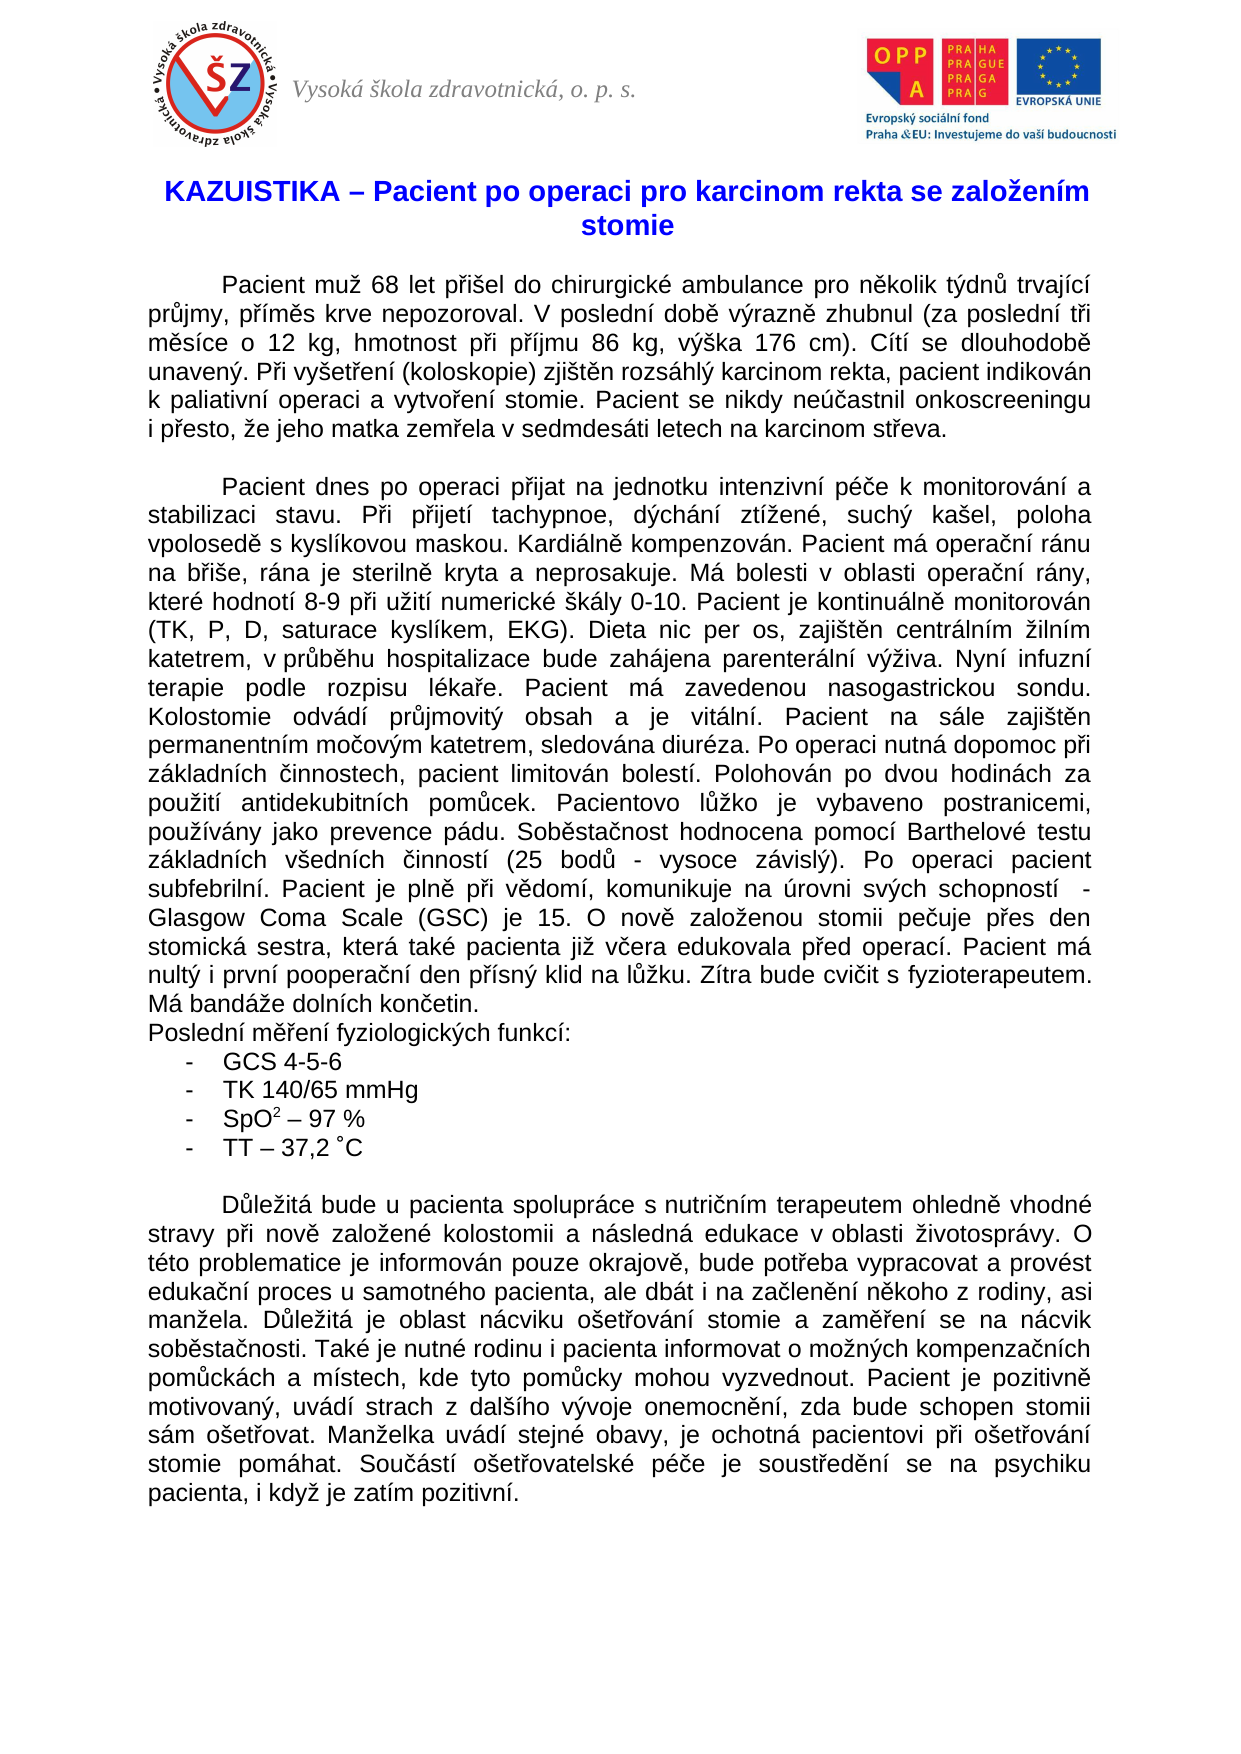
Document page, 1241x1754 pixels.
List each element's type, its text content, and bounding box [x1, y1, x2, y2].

list SpO2 – 97 % [185, 1104, 1093, 1133]
picture [854, 25, 1122, 147]
text Důležitá bude u pacienta spolupráce s nutričním terapeutem ohledně vhodné stravy při nově založené kolostomii a následná edukace v oblasti životosprávy. O této problematice je informován pouze okrajově, bude potřeba vypracovat a provést edukační proces u samotného pacienta, ale dbát i na začlenění někoho z rodiny, asi manžela. Důležitá je oblast nácviku ošetřování stomie a zaměření se na nácvik soběstačnosti. Také je nutné rodinu i pacienta informovat o možných kompenzačních pomůckách a místech, kde tyto pomůcky mohou vyzvednout. Pacient je pozitivně motivovaný, uvádí strach z dalšího vývoje onemocnění, zda bude schopen stomii sám ošetřovat. Manželka uvádí stejné obavy, je ochotná pacientovi při ošetřování stomie pomáhat. Součástí ošetřovatelské péče je soustředění se na psychiku pacienta, i když je zatím pozitivní. [148, 1190, 1093, 1506]
subtitle Kazuistika – Pacient po operaci pro karcinom rekta se založením stomie [162, 174, 1093, 241]
list TT – 37,2 ˚C [185, 1133, 1093, 1161]
list TK 140/65 mmHg [185, 1075, 1093, 1104]
picture [153, 21, 277, 147]
text Pacient muž 68 let přišel do chirurgické ambulance pro několik týdnů trvající průjmy, příměs krve nepozoroval. V poslední době výrazně zhubnul (za poslední tři měsíce o 12 kg, hmotnost při příjmu 86 kg, výška 176 cm). Cítí se dlouhodobě unavený. Při vyšetření (koloskopie) zjištěn rozsáhlý karcinom rekta, pacient indikován k paliativní operaci a vytvoření stomie. Pacient se nikdy neúčastnil onkoscreeningu i přesto, že jeho matka zemřela v sedmdesáti letech na karcinom střeva. [148, 270, 1093, 443]
text Poslední měření fyziologických funkcí: [148, 1018, 1093, 1046]
list GCS 4-5-6 [185, 1046, 1093, 1075]
text Pacient dnes po operaci přijat na jednotku intenzivní péče k monitorování a stabilizaci stavu. Při přijetí tachypnoe, dýchání ztížené, suchý kašel, poloha vpolosedě s kyslíkovou maskou. Kardiálně kompenzován. Pacient má operační ránu na břiše, rána je sterilně kryta a neprosakuje. Má bolesti v oblasti operační rány, které hodnotí 8-9 při užití numerické škály 0-10. Pacient je kontinuálně monitorován (TK, P, D, saturace kyslíkem, EKG). Dieta nic per os, zajištěn centrálním žilním katetrem, v průběhu hospitalizace bude zahájena parenterální výživa. Nyní infuzní terapie podle rozpisu lékaře. Pacient má zavedenou nasogastrickou sondu. Kolostomie odvádí průjmovitý obsah a je vitální. Pacient na sále zajištěn permanentním močovým katetrem, sledována diuréza. Po operaci nutná dopomoc při základních činnostech, pacient limitován bolestí. Polohován po dvou hodinách za použití antidekubitních pomůcek. Pacientovo lůžko je vybaveno postranicemi, používány jako prevence pádu. Soběstačnost hodnocena pomocí Barthelové testu základních všedních činností (25 bodů - vysoce závislý). Po operaci pacient subfebrilní. Pacient je plně při vědomí, komunikuje na úrovni svých schopností - Glasgow Coma Scale (GSC) je 15. O nově založenou stomii pečuje přes den stomická sestra, která také pacienta již včera edukovala před operací. Pacient má nultý i první pooperační den přísný klid na lůžku. Zítra bude cvičit s fyzioterapeutem. Má bandáže dolních končetin. [148, 471, 1093, 1018]
